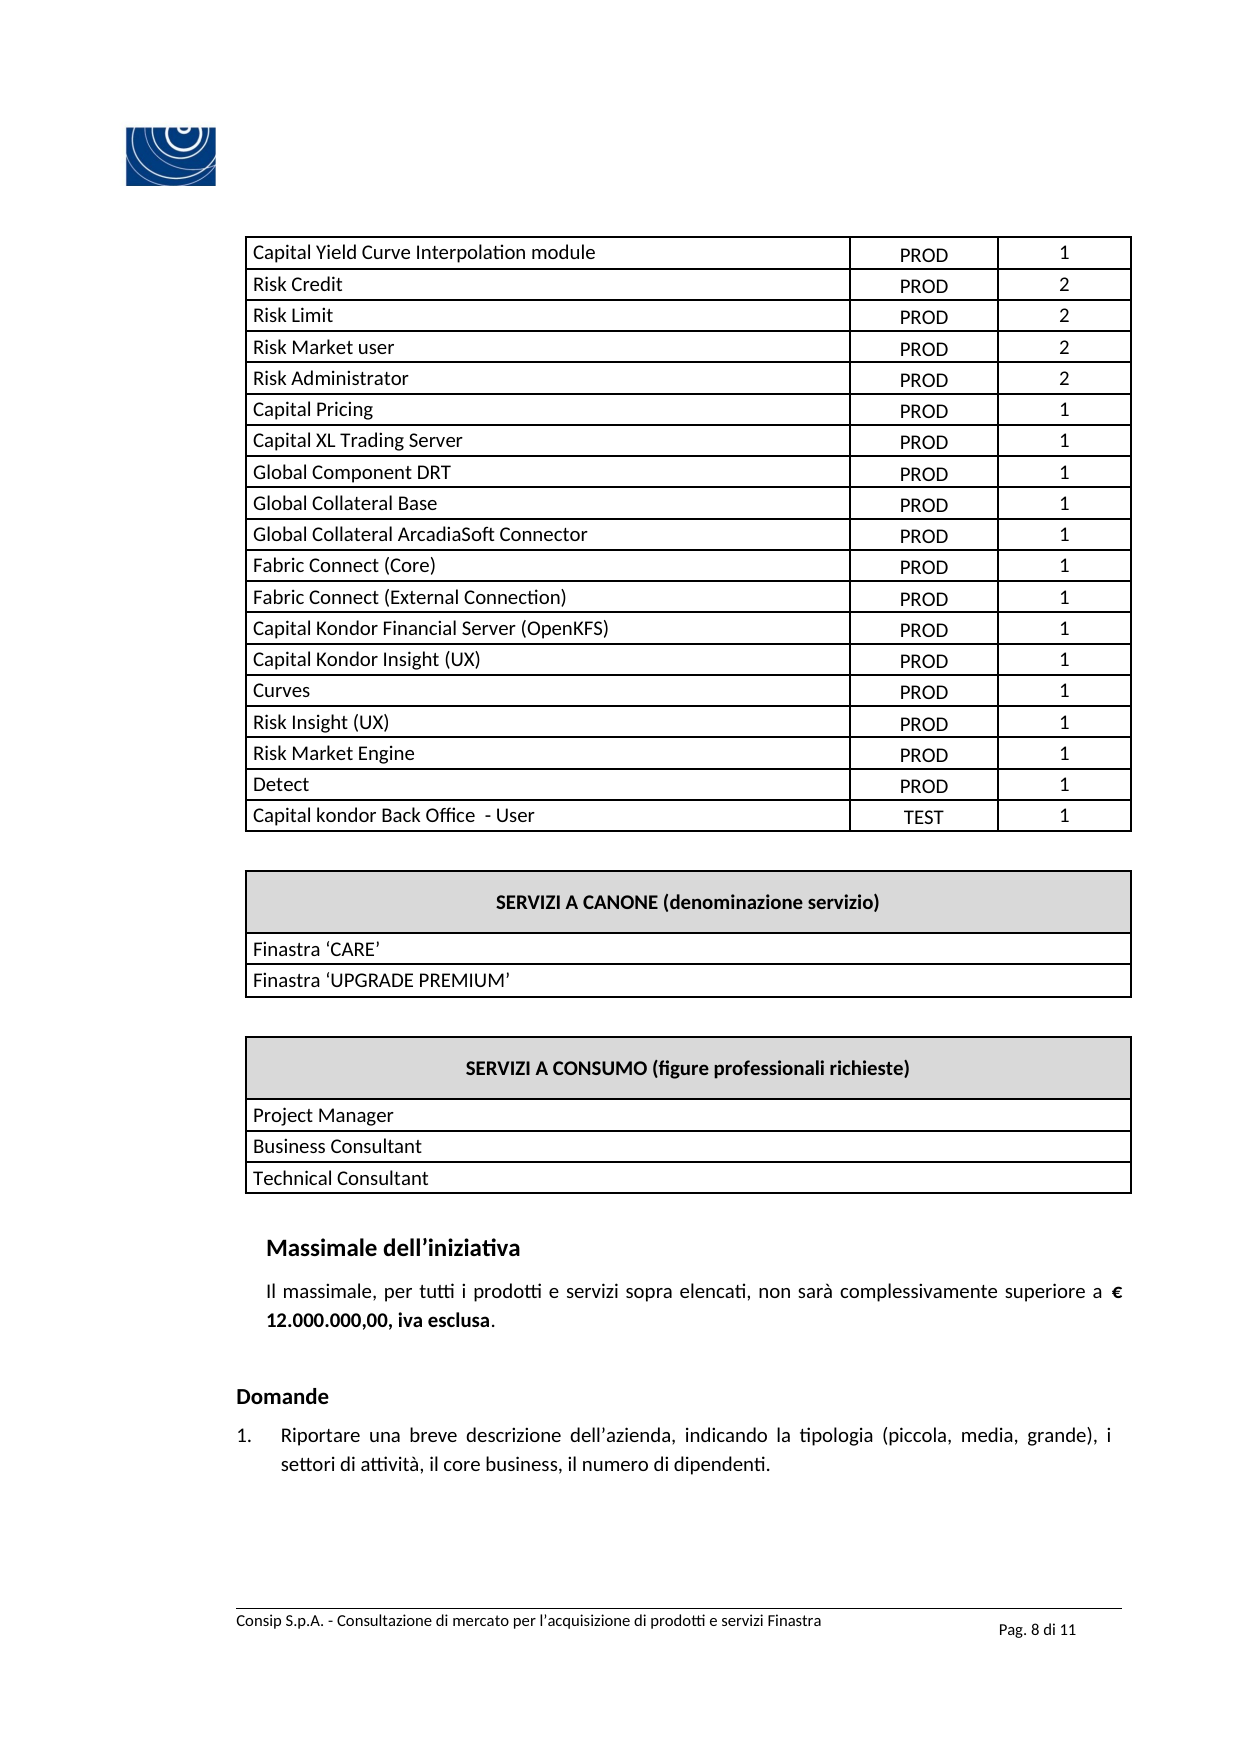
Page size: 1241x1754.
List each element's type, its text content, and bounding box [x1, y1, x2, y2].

table_cell PROD [851, 582, 997, 611]
table_cell PROD [851, 332, 997, 361]
table_cell Global Component DRT [247, 457, 849, 486]
table_cell Capital Kondor Financial Server (OpenKFS) [247, 613, 849, 642]
table_cell 1 [999, 488, 1130, 517]
table_cell Risk Administrator [247, 363, 849, 392]
table_cell PROD [851, 488, 997, 517]
table_cell 1 [999, 582, 1130, 611]
table_cell PROD [851, 363, 997, 392]
table_cell 1 [999, 738, 1130, 767]
table_cell Finastra ‘CARE’ [247, 934, 1130, 963]
table_header SERVIZI A CANONE (denominazione servizio) [247, 872, 1130, 932]
table_cell 2 [999, 332, 1130, 361]
table_cell 2 [999, 363, 1130, 392]
table_cell Capital kondor Back Office - User [247, 801, 849, 830]
table_cell Finastra ‘UPGRADE PREMIUM’ [247, 965, 1130, 996]
table_cell PROD [851, 770, 997, 799]
table_cell Business Consultant [247, 1132, 1130, 1161]
table_cell 2 [999, 301, 1130, 330]
table_cell PROD [851, 676, 997, 705]
table_cell Capital Kondor Insight (UX) [247, 645, 849, 674]
list Riportare una breve descrizione dell’azienda, indicando la tipologia (piccola, media, grande), i settori di attività, il core business, il numero di dipendenti. [236, 1422, 1122, 1477]
table_cell Capital XL Trading Server [247, 426, 849, 455]
table_cell Fabric Connect (External Connection) [247, 582, 849, 611]
table_cell 1 [999, 801, 1130, 830]
table_cell Capital Pricing [247, 395, 849, 424]
table_cell Curves [247, 676, 849, 705]
table_cell 1 [999, 551, 1130, 580]
table_cell 1 [999, 520, 1130, 549]
table_cell Project Manager [247, 1100, 1130, 1129]
table_cell Risk Market Engine [247, 738, 849, 767]
table_cell PROD [851, 395, 997, 424]
table_cell Risk Limit [247, 301, 849, 330]
table_cell 1 [999, 457, 1130, 486]
table_cell 1 [999, 426, 1130, 455]
table_cell Global Collateral ArcadiaSoft Connector [247, 520, 849, 549]
table_cell Global Collateral Base [247, 488, 849, 517]
text Il massimale, per tutti i prodotti e servizi sopra elencati, non sarà complessivamente superiore a € 12.000.000,00, iva esclusa. [266, 1278, 1122, 1332]
table_cell 1 [999, 707, 1130, 736]
table_cell Risk Insight (UX) [247, 707, 849, 736]
table_cell Technical Consultant [247, 1163, 1130, 1192]
table_cell Detect [247, 770, 849, 799]
table_cell Fabric Connect (Core) [247, 551, 849, 580]
table_cell PROD [851, 645, 997, 674]
table_cell PROD [851, 238, 997, 267]
table_cell Capital Yield Curve Interpolation module [247, 238, 849, 267]
table_cell Risk Credit [247, 270, 849, 299]
table_cell PROD [851, 457, 997, 486]
table_cell 1 [999, 645, 1130, 674]
picture [0, 0, 216, 184]
table_cell TEST [851, 801, 997, 830]
table_cell 1 [999, 238, 1130, 267]
table_cell 2 [999, 270, 1130, 299]
table_cell PROD [851, 270, 997, 299]
table_cell 1 [999, 676, 1130, 705]
table_cell PROD [851, 520, 997, 549]
table_cell PROD [851, 301, 997, 330]
subtitle Domande [236, 1382, 1122, 1410]
table_cell Risk Market user [247, 332, 849, 361]
table_cell PROD [851, 426, 997, 455]
table_cell 1 [999, 613, 1130, 642]
table_cell PROD [851, 551, 997, 580]
text Massimale dell’iniziativa [266, 1232, 1122, 1263]
table_cell 1 [999, 395, 1130, 424]
table_cell PROD [851, 707, 997, 736]
table_cell 1 [999, 770, 1130, 799]
table_cell PROD [851, 738, 997, 767]
table_cell PROD [851, 613, 997, 642]
table_header SERVIZI A CONSUMO (figure professionali richieste) [247, 1038, 1130, 1098]
